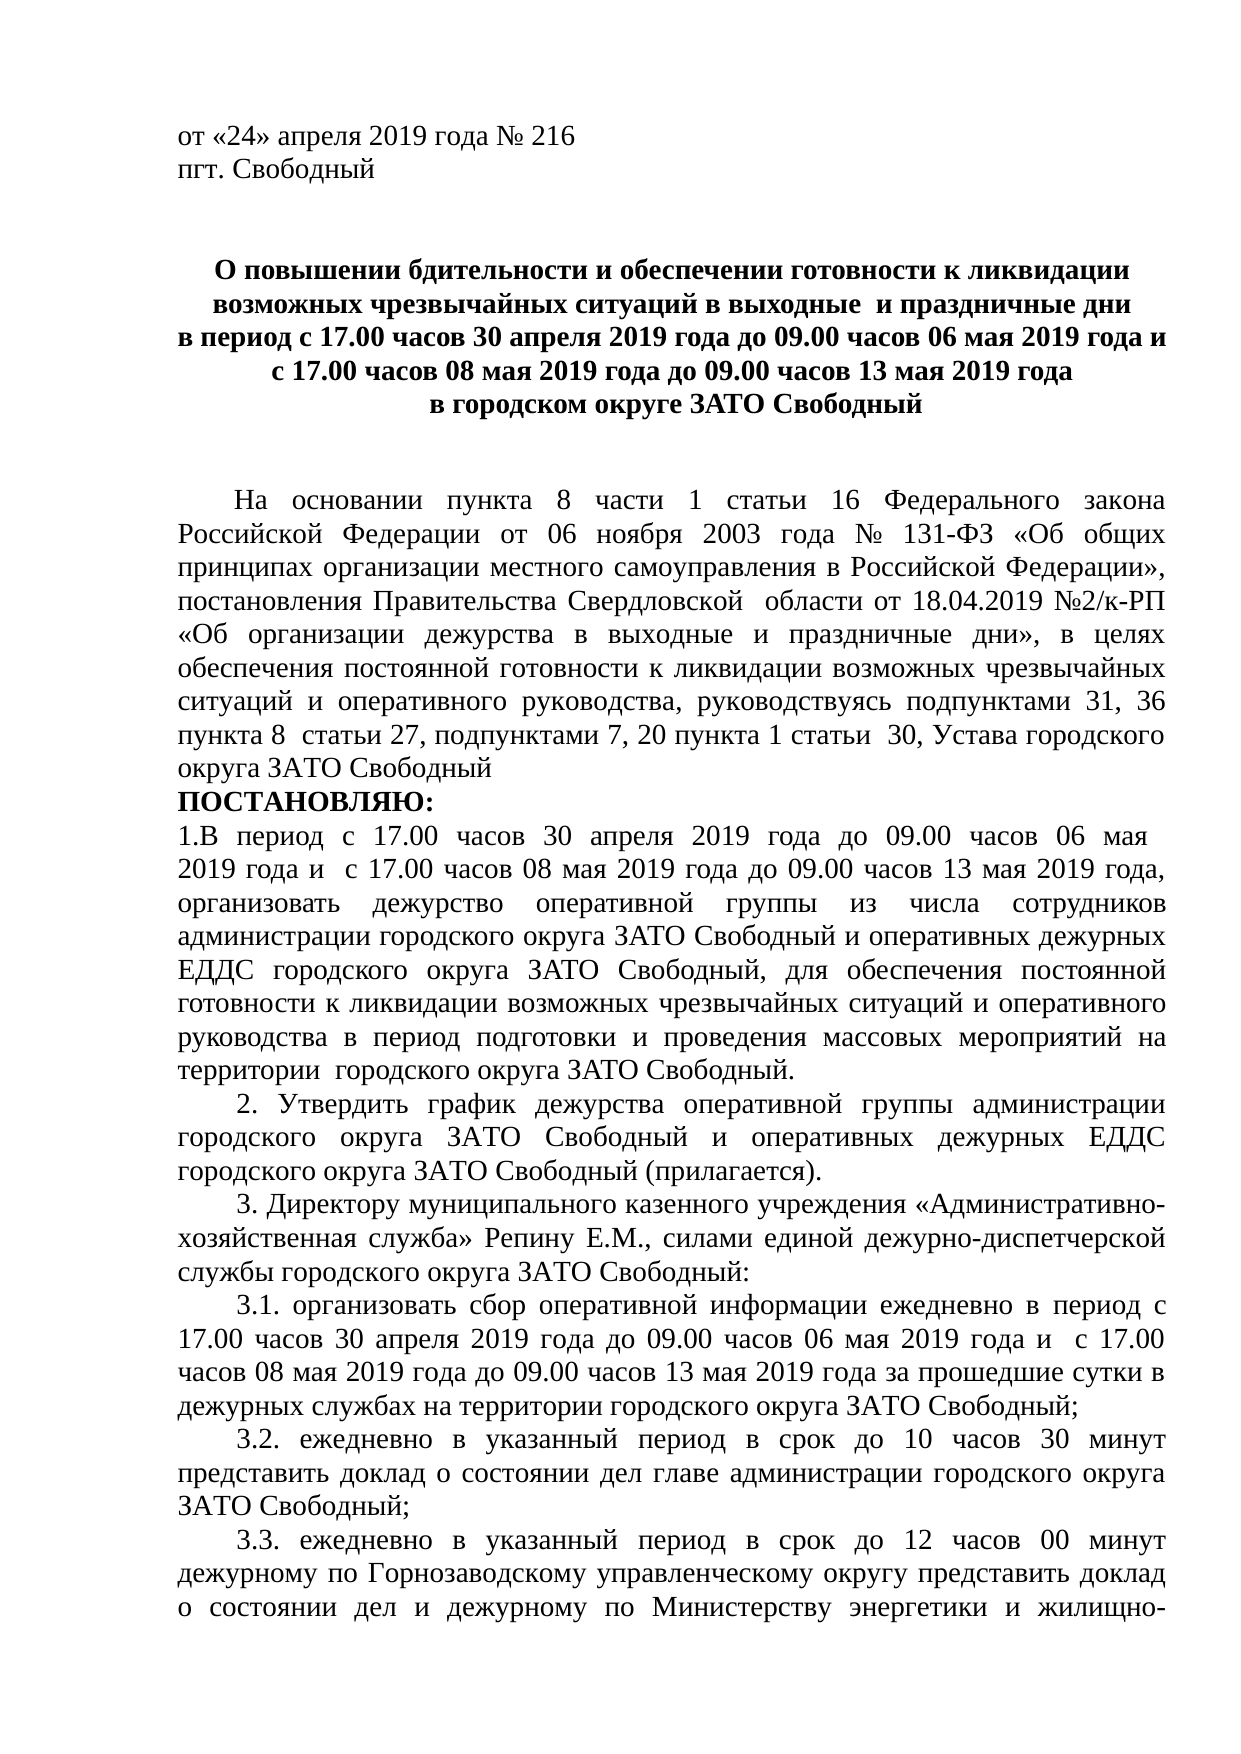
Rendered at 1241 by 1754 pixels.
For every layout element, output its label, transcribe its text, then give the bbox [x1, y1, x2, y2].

text 2. Утвердить график дежурства оперативной группы администрации городского округа ЗАТО Свободный и оперативных дежурных ЕДДС городского округа ЗАТО Свободный (прилагается). [177, 1086, 1167, 1187]
text На основании пункта 8 части 1 статьи 16 Федерального закона Российской Федерации от 06 ноября 2003 года № 131-ФЗ «Об общих принципах организации местного самоуправления в Российской Федерации», постановления Правительства Свердловской области от 18.04.2019 №2/к-РП «Об организации дежурства в выходные и праздничные дни», в целях обеспечения постоянной готовности к ликвидации возможных чрезвычайных ситуаций и оперативного руководства, руководствуясь подпунктами 31, 36 пункта 8 статьи 27, подпунктами 7, 20 пункта 1 статьи 30, Устава городского округа ЗАТО Свободный [177, 482, 1167, 784]
text 3.1. организовать сбор оперативной информации ежедневно в период с 17.00 часов 30 апреля 2019 года до 09.00 часов 06 мая 2019 года и с 17.00 часов 08 мая 2019 года до 09.00 часов 13 мая 2019 года за прошедшие сутки в дежурных службах на территории городского округа ЗАТО Свободный; [177, 1287, 1167, 1421]
subtitle в городском округе ЗАТО Свободный [177, 386, 1167, 420]
subtitle 1.В период с 17.00 часов 30 апреля 2019 года до 09.00 часов 06 мая 2019 года и с 17.00 часов 08 мая 2019 года до 09.00 часов 13 мая 2019 года, организовать дежурство оперативной группы из числа сотрудников администрации городского округа ЗАТО Свободный и оперативных дежурных ЕДДС городского округа ЗАТО Свободный, для обеспечения постоянной готовности к ликвидации возможных чрезвычайных ситуаций и оперативного руководства в период подготовки и проведения массовых мероприятий на территории городского округа ЗАТО Свободный. [177, 818, 1167, 1086]
text от «24» апреля 2019 года № 216 [177, 118, 1167, 152]
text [177, 1522, 1167, 1623]
text пгт. Свободный [177, 152, 1167, 185]
subtitle О повышении бдительности и обеспечении готовности к ликвидации возможных чрезвычайных ситуаций в выходные и праздничные дни [177, 252, 1167, 319]
text 3.2. ежедневно в указанный период в срок до 10 часов 30 минут представить доклад о состоянии дел главе администрации городского округа ЗАТО Свободный; [177, 1421, 1167, 1522]
subtitle в период с 17.00 часов 30 апреля 2019 года до 09.00 часов 06 мая 2019 года и с 17.00 часов 08 мая 2019 года до 09.00 часов 13 мая 2019 года [177, 319, 1167, 386]
text ПОСТАНОВЛЯЮ: [177, 784, 1167, 818]
text 3. Директору муниципального казенного учреждения «Административно-хозяйственная служба» Репину Е.М., силами единой дежурно-диспетчерской службы городского округа ЗАТО Свободный: [177, 1187, 1167, 1287]
